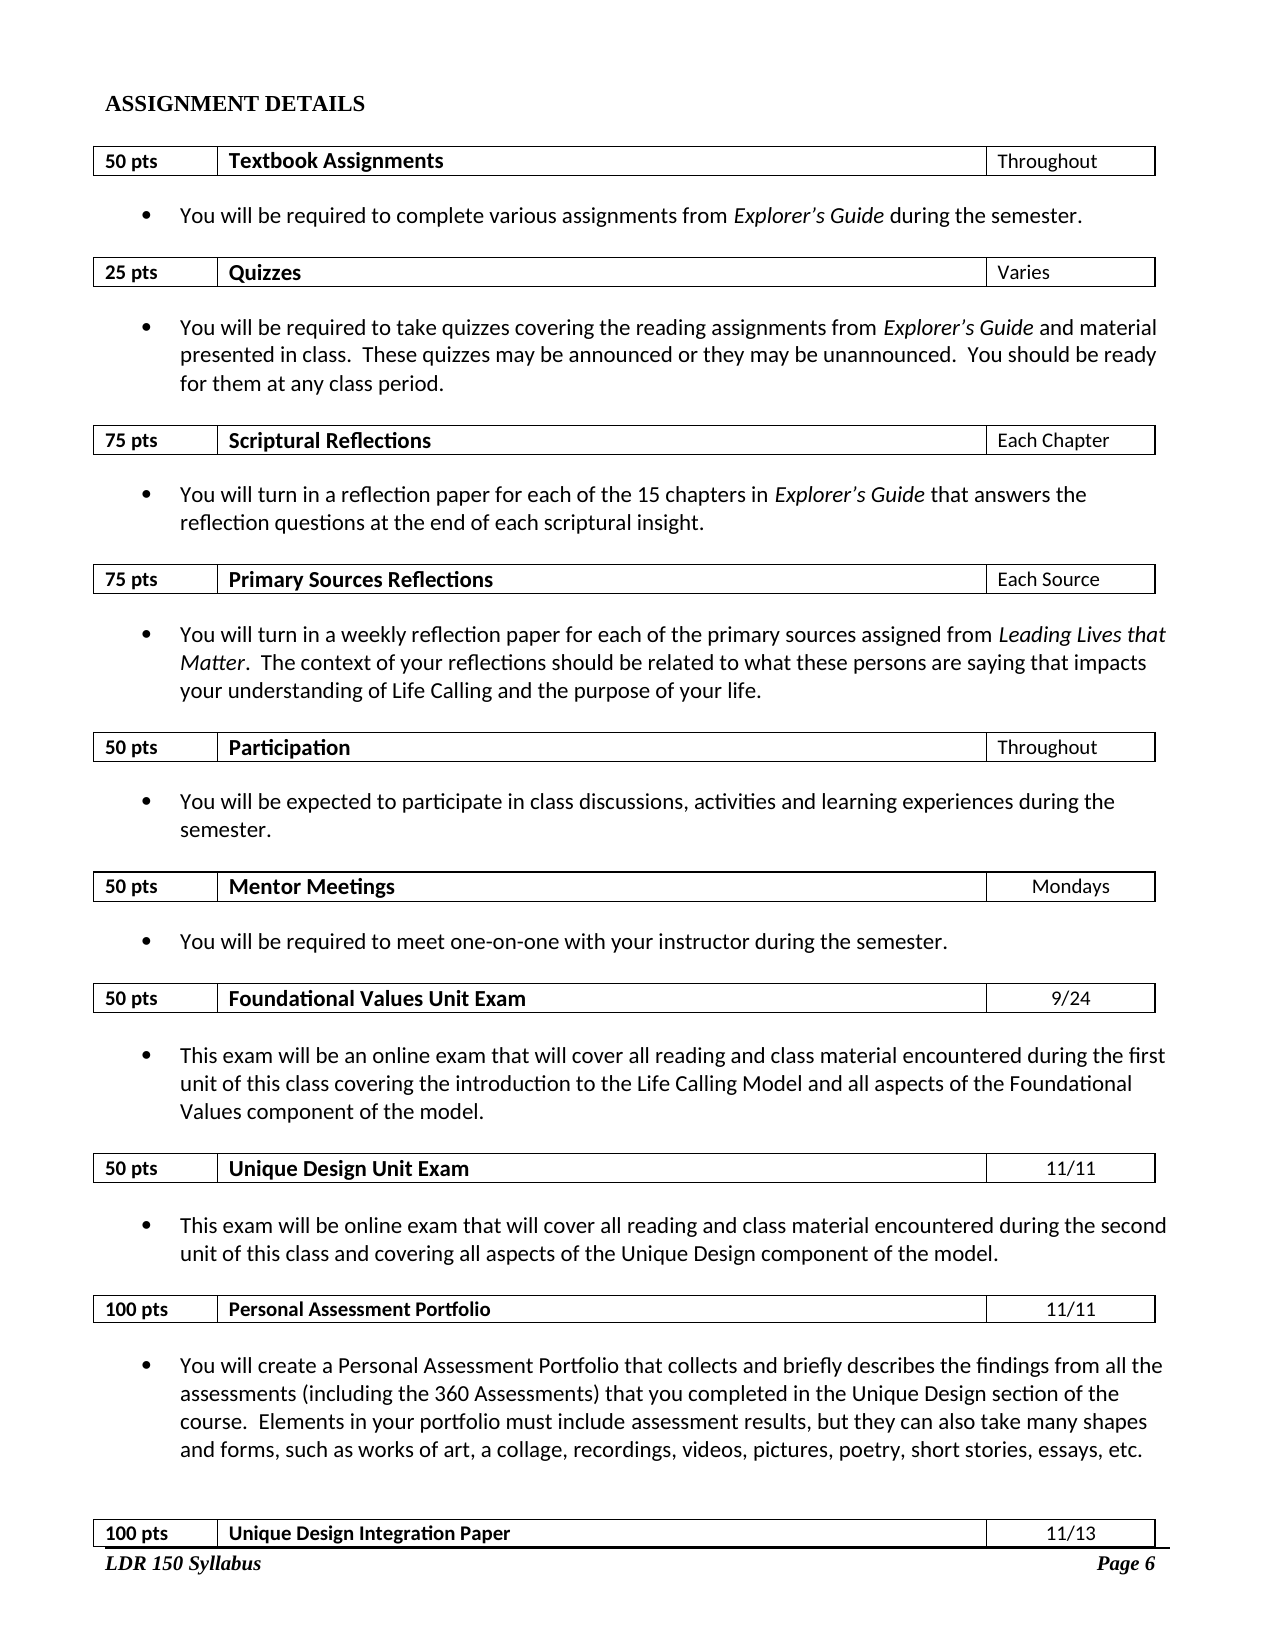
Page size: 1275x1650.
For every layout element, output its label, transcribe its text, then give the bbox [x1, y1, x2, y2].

list You will turn in a weekly reflection paper for each of the primary sources assigned from Leading Lives that Matter. The context of your reflections should be related to what these persons are saying that impacts your understanding of Life Calling and the purpose of your life. [142, 620, 1170, 704]
table_header Throughout [987, 147, 1154, 174]
table_header 50 pts [94, 873, 217, 901]
table_header Quizzes [218, 258, 986, 286]
table_header 11/11 [987, 1296, 1154, 1322]
table_header Scriptural Reflections [218, 426, 986, 454]
table_header 50 pts [94, 147, 217, 174]
table_header Unique Design Unit Exam [218, 1154, 986, 1182]
table_header Varies [987, 258, 1154, 286]
list You will turn in a reflection paper for each of the 15 chapters in Explorer’s Guide that answers the reflection questions at the end of each scriptural insight. [142, 480, 1170, 536]
table_header Unique Design Integration Paper [218, 1520, 986, 1546]
table_header 50 pts [94, 984, 217, 1012]
table_header 50 pts [94, 733, 217, 761]
table_header Throughout [987, 733, 1154, 761]
table_header 11/11 [987, 1154, 1154, 1182]
table_header 50 pts [94, 1154, 217, 1182]
table_header 25 pts [94, 258, 217, 286]
table_header 100 pts [94, 1296, 217, 1322]
table_header 100 pts [94, 1520, 217, 1546]
table_header Mondays [987, 873, 1154, 901]
table_header 11/13 [987, 1520, 1154, 1546]
table_header Participation [218, 733, 986, 761]
list You will create a Personal Assessment Portfolio that collects and briefly describes the findings from all the assessments (including the 360 Assessments) that you completed in the Unique Design section of the course. Elements in your portfolio must include assessment results, but they can also take many shapes and forms, such as works of art, a collage, recordings, videos, pictures, poetry, short stories, essays, etc. [142, 1351, 1170, 1463]
table_header Foundational Values Unit Exam [218, 984, 986, 1012]
table_header Personal Assessment Portfolio [218, 1296, 986, 1322]
table_header Each Source [987, 565, 1154, 593]
list This exam will be online exam that will cover all reading and class material encountered during the second unit of this class and covering all aspects of the Unique Design component of the model. [142, 1211, 1170, 1267]
table_header 75 pts [94, 426, 217, 454]
text ASSIGNMENT DETAILS [105, 90, 1170, 116]
list You will be required to take quizzes covering the reading assignments from Explorer’s Guide and material presented in class. These quizzes may be announced or they may be unannounced. You should be ready for them at any class period. [142, 313, 1170, 397]
list This exam will be an online exam that will cover all reading and class material encountered during the first unit of this class covering the introduction to the Life Calling Model and all aspects of the Foundational Values component of the model. [142, 1041, 1170, 1125]
table_header 75 pts [94, 565, 217, 593]
list You will be required to meet one-on-one with your instructor during the semester. [142, 927, 1170, 955]
list You will be required to complete various assignments from Explorer’s Guide during the semester. [142, 201, 1170, 229]
table_header 9/24 [987, 984, 1154, 1012]
table_header Each Chapter [987, 426, 1154, 454]
table_header Primary Sources Reflections [218, 565, 986, 593]
table_header Mentor Meetings [218, 873, 986, 901]
table_header Textbook Assignments [218, 147, 986, 174]
list You will be expected to participate in class discussions, activities and learning experiences during the semester. [142, 787, 1170, 843]
